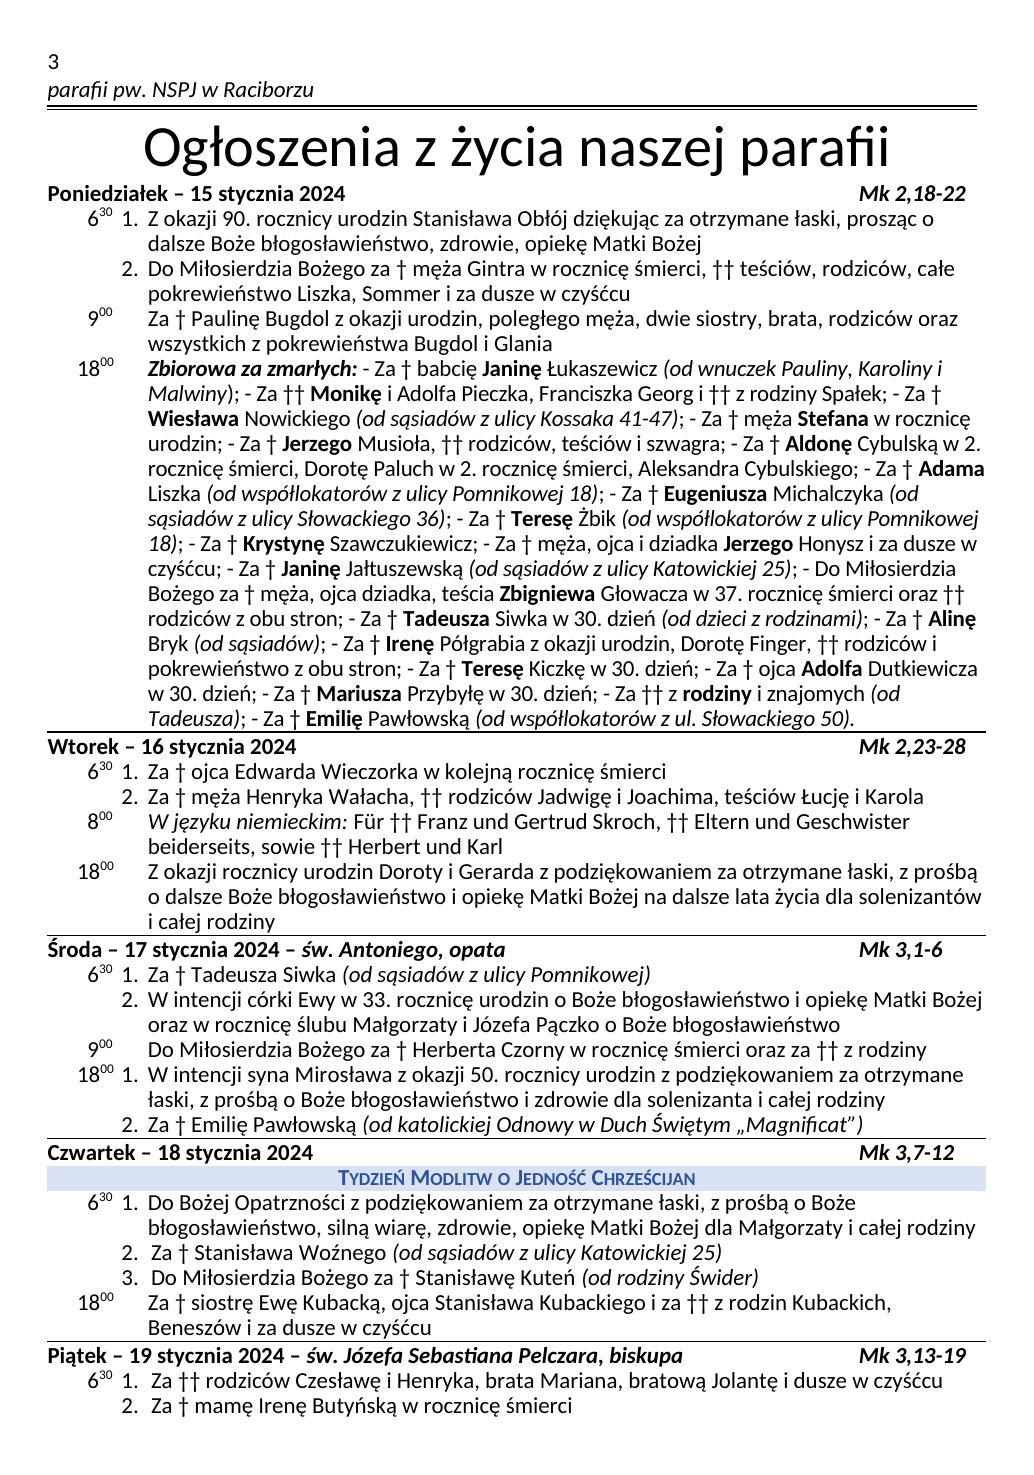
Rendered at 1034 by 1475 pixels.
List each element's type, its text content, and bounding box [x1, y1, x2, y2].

text Ogłoszenia z życia naszej parafii [47, 110, 986, 181]
text 1800 Za † siostrę Ewę Kubacką, ojca Stanisława Kubackiego i za †† z rodzin Kubackich, Beneszów i za dusze w czyśćcu [47, 1291, 986, 1341]
text Piątek – 19 stycznia 2024 – św. Józefa Sebastiana Pelczara, biskupa Mk 3,13-19 [47, 1342, 986, 1369]
text Wtorek – 16 stycznia 2024 Mk 2,23-28 [47, 733, 986, 759]
text 2. Za † mamę Irenę Butyńską w rocznicę śmierci [47, 1394, 986, 1419]
text 630 1. Za † ojca Edwarda Wieczorka w kolejną rocznicę śmierci [47, 759, 986, 784]
text 2. Do Miłosierdzia Bożego za † męża Gintra w rocznicę śmierci, †† teściów, rodziców, całe pokrewieństwo Liszka, Sommer i za dusze w czyśćcu [47, 256, 986, 306]
text 2. Za † męża Henryka Wałacha, †† rodziców Jadwigę i Joachima, teściów Łucję i Karola [47, 784, 986, 809]
text 1800 Zbiorowa za zmarłych: - Za † babcię Janinę Łukaszewicz (od wnuczek Pauliny, Karoliny i Malwiny); - Za †† Monikę i Adolfa Pieczka, Franciszka Georg i †† z rodziny Spałek; - Za † Wiesława Nowickiego (od sąsiadów z ulicy Kossaka 41-47); - Za † męża Stefana w rocznicę urodzin; - Za † Jerzego Musioła, †† rodziców, teściów i szwagra; - Za † Aldonę Cybulską w 2. rocznicę śmierci, Dorotę Paluch w 2. rocznicę śmierci, Aleksandra Cybulskiego; - Za † Adama Liszka (od współlokatorów z ulicy Pomnikowej 18); - Za † Eugeniusza Michalczyka (od sąsiadów z ulicy Słowackiego 36); - Za † Teresę Żbik (od współlokatorów z ulicy Pomnikowej 18); - Za † Krystynę Szawczukiewicz; - Za † męża, ojca i dziadka Jerzego Honysz i za dusze w czyśćcu; - Za † Janinę Jałtuszewską (od sąsiadów z ulicy Katowickiej 25); - Do Miłosierdzia Bożego za † męża, ojca dziadka, teścia Zbigniewa Głowacza w 37. rocznicę śmierci oraz †† rodziców z obu stron; - Za † Tadeusza Siwka w 30. dzień (od dzieci z rodzinami); - Za † Alinę Bryk (od sąsiadów); - Za † Irenę Półgrabia z okazji urodzin, Dorotę Finger, †† rodziców i pokrewieństwo z obu stron; - Za † Teresę Kiczkę w 30. dzień; - Za † ojca Adolfa Dutkiewicza w 30. dzień; - Za † Mariusza Przybyłę w 30. dzień; - Za †† z rodziny i znajomych (od Tadeusza); - Za † Emilię Pawłowską (od współlokatorów z ul. Słowackiego 50). [47, 356, 986, 731]
text 2. Za † Stanisława Woźnego (od sąsiadów z ulicy Katowickiej 25) [47, 1241, 986, 1266]
text 630 1. Do Bożej Opatrzności z podziękowaniem za otrzymane łaski, z prośbą o Boże błogosławieństwo, silną wiarę, zdrowie, opiekę Matki Bożej dla Małgorzaty i całej rodziny [47, 1191, 986, 1241]
text 1800 Z okazji rocznicy urodzin Doroty i Gerarda z podziękowaniem za otrzymane łaski, z prośbą o dalsze Boże błogosławieństwo i opiekę Matki Bożej na dalsze lata życia dla solenizantów i całej rodziny [47, 859, 986, 934]
text 630 1. Za †† rodziców Czesławę i Henryka, brata Mariana, bratową Jolantę i dusze w czyśćcu [47, 1369, 986, 1394]
text 630 1. Za † Tadeusza Siwka (od sąsiadów z ulicy Pomnikowej) [47, 963, 986, 988]
text Czwartek – 18 stycznia 2024 Mk 3,7-12 [47, 1139, 986, 1166]
text 3. Do Miłosierdzia Bożego za † Stanisławę Kuteń (od rodziny Świder) [47, 1266, 986, 1291]
text Poniedziałek – 15 stycznia 2024 Mk 2,18-22 [47, 181, 986, 206]
text Środa – 17 stycznia 2024 – św. Antoniego, opata Mk 3,1-6 [47, 936, 986, 963]
text 1800 1. W intencji syna Mirosława z okazji 50. rocznicy urodzin z podziękowaniem za otrzymane łaski, z prośbą o Boże błogosławieństwo i zdrowie dla solenizanta i całej rodziny [47, 1063, 986, 1113]
text 630 1. Z okazji 90. rocznicy urodzin Stanisława Obłój dziękując za otrzymane łaski, prosząc o dalsze Boże błogosławieństwo, zdrowie, opiekę Matki Bożej [47, 206, 986, 256]
text Tydzień Modlitw o Jedność Chrześcijan [47, 1166, 986, 1191]
text 900 Do Miłosierdzia Bożego za † Herberta Czorny w rocznicę śmierci oraz za †† z rodziny [47, 1038, 986, 1063]
text 2. Za † Emilię Pawłowską (od katolickiej Odnowy w Duch Świętym „Magnificat”) [47, 1113, 986, 1138]
text 2. W intencji córki Ewy w 33. rocznicę urodzin o Boże błogosławieństwo i opiekę Matki Bożej oraz w rocznicę ślubu Małgorzaty i Józefa Pączko o Boże błogosławieństwo [47, 988, 986, 1038]
text 900 Za † Paulinę Bugdol z okazji urodzin, poległego męża, dwie siostry, brata, rodziców oraz wszystkich z pokrewieństwa Bugdol i Glania [47, 306, 986, 356]
text 800 W języku niemieckim: Für †† Franz und Gertrud Skroch, †† Eltern und Geschwister beiderseits, sowie †† Herbert und Karl [47, 809, 986, 859]
